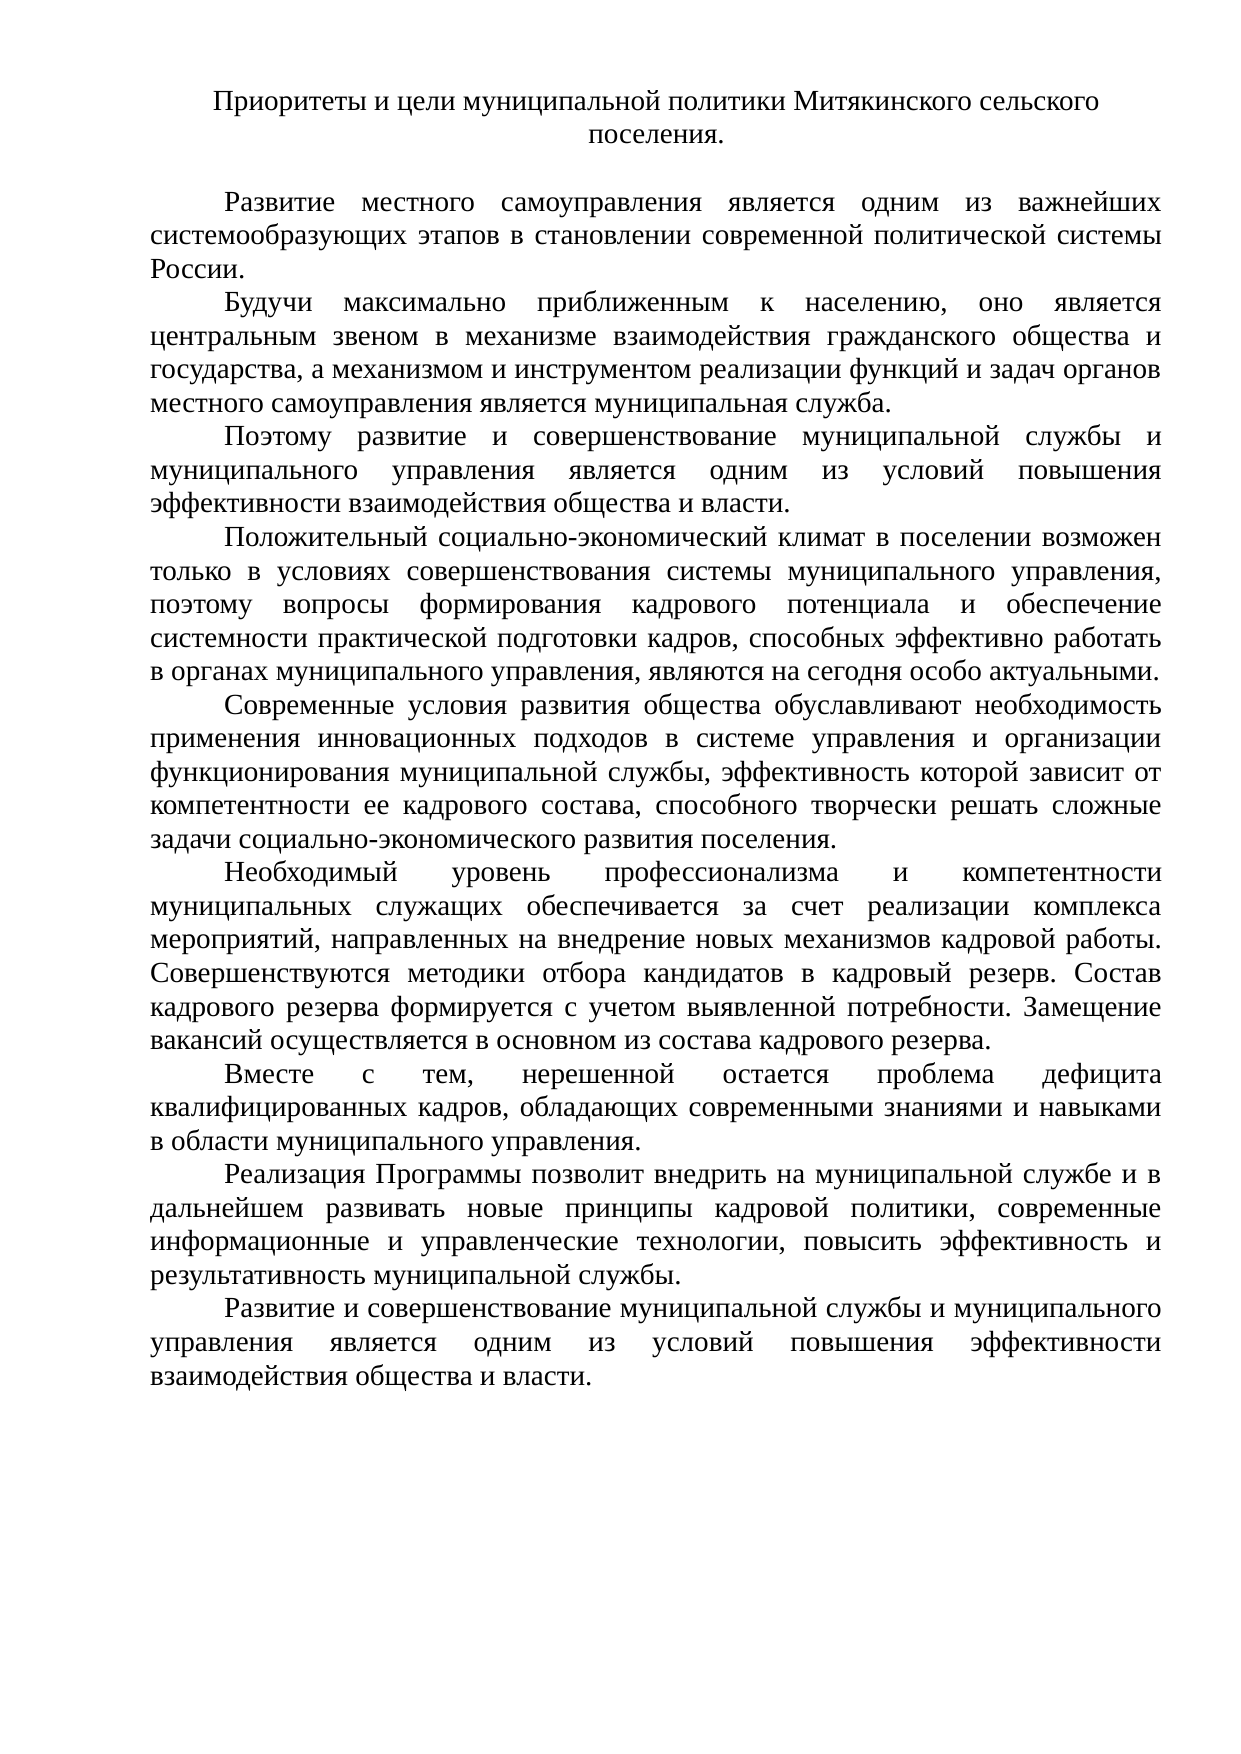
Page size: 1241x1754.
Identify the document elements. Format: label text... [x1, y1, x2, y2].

text Поэтому развитие и совершенствование муниципальной службы и муниципального управления является одним из условий повышения эффективности взаимодействия общества и власти. [150, 418, 1162, 519]
text Приоритеты и цели муниципальной политики Митякинского сельского поселения. [150, 83, 1162, 150]
text Положительный социально-экономический климат в поселении возможен только в условиях совершенствования системы муниципального управления, поэтому вопросы формирования кадрового потенциала и обеспечение системности практической подготовки кадров, способных эффективно работать в органах муниципального управления, являются на сегодня особо актуальными. [150, 519, 1162, 687]
text Развитие и совершенствование муниципальной службы и муниципального управления является одним из условий повышения эффективности взаимодействия общества и власти. [150, 1291, 1162, 1391]
text Развитие местного самоуправления является одним из важнейших системообразующих этапов в становлении современной политической системы России. [150, 184, 1162, 284]
text Будучи максимально приближенным к населению, оно является центральным звеном в механизме взаимодействия гражданского общества и государства, а механизмом и инструментом реализации функций и задач органов местного самоуправления является муниципальная служба. [150, 284, 1162, 418]
text Современные условия развития общества обуславливают необходимость применения инновационных подходов в системе управления и организации функционирования муниципальной службы, эффективность которой зависит от компетентности ее кадрового состава, способного творчески решать сложные задачи социально-экономического развития поселения. [150, 687, 1162, 854]
text Реализация Программы позволит внедрить на муниципальной службе и в дальнейшем развивать новые принципы кадровой политики, современные информационные и управленческие технологии, повысить эффективность и результативность муниципальной службы. [150, 1156, 1162, 1291]
text Вместе с тем, нерешенной остается проблема дефицита квалифицированных кадров, обладающих современными знаниями и навыками в области муниципального управления. [150, 1056, 1162, 1156]
text Необходимый уровень профессионализма и компетентности муниципальных служащих обеспечивается за счет реализации комплекса мероприятий, направленных на внедрение новых механизмов кадровой работы. Совершенствуются методики отбора кандидатов в кадровый резерв. Состав кадрового резерва формируется с учетом выявленной потребности. Замещение вакансий осуществляется в основном из состава кадрового резерва. [150, 854, 1162, 1056]
